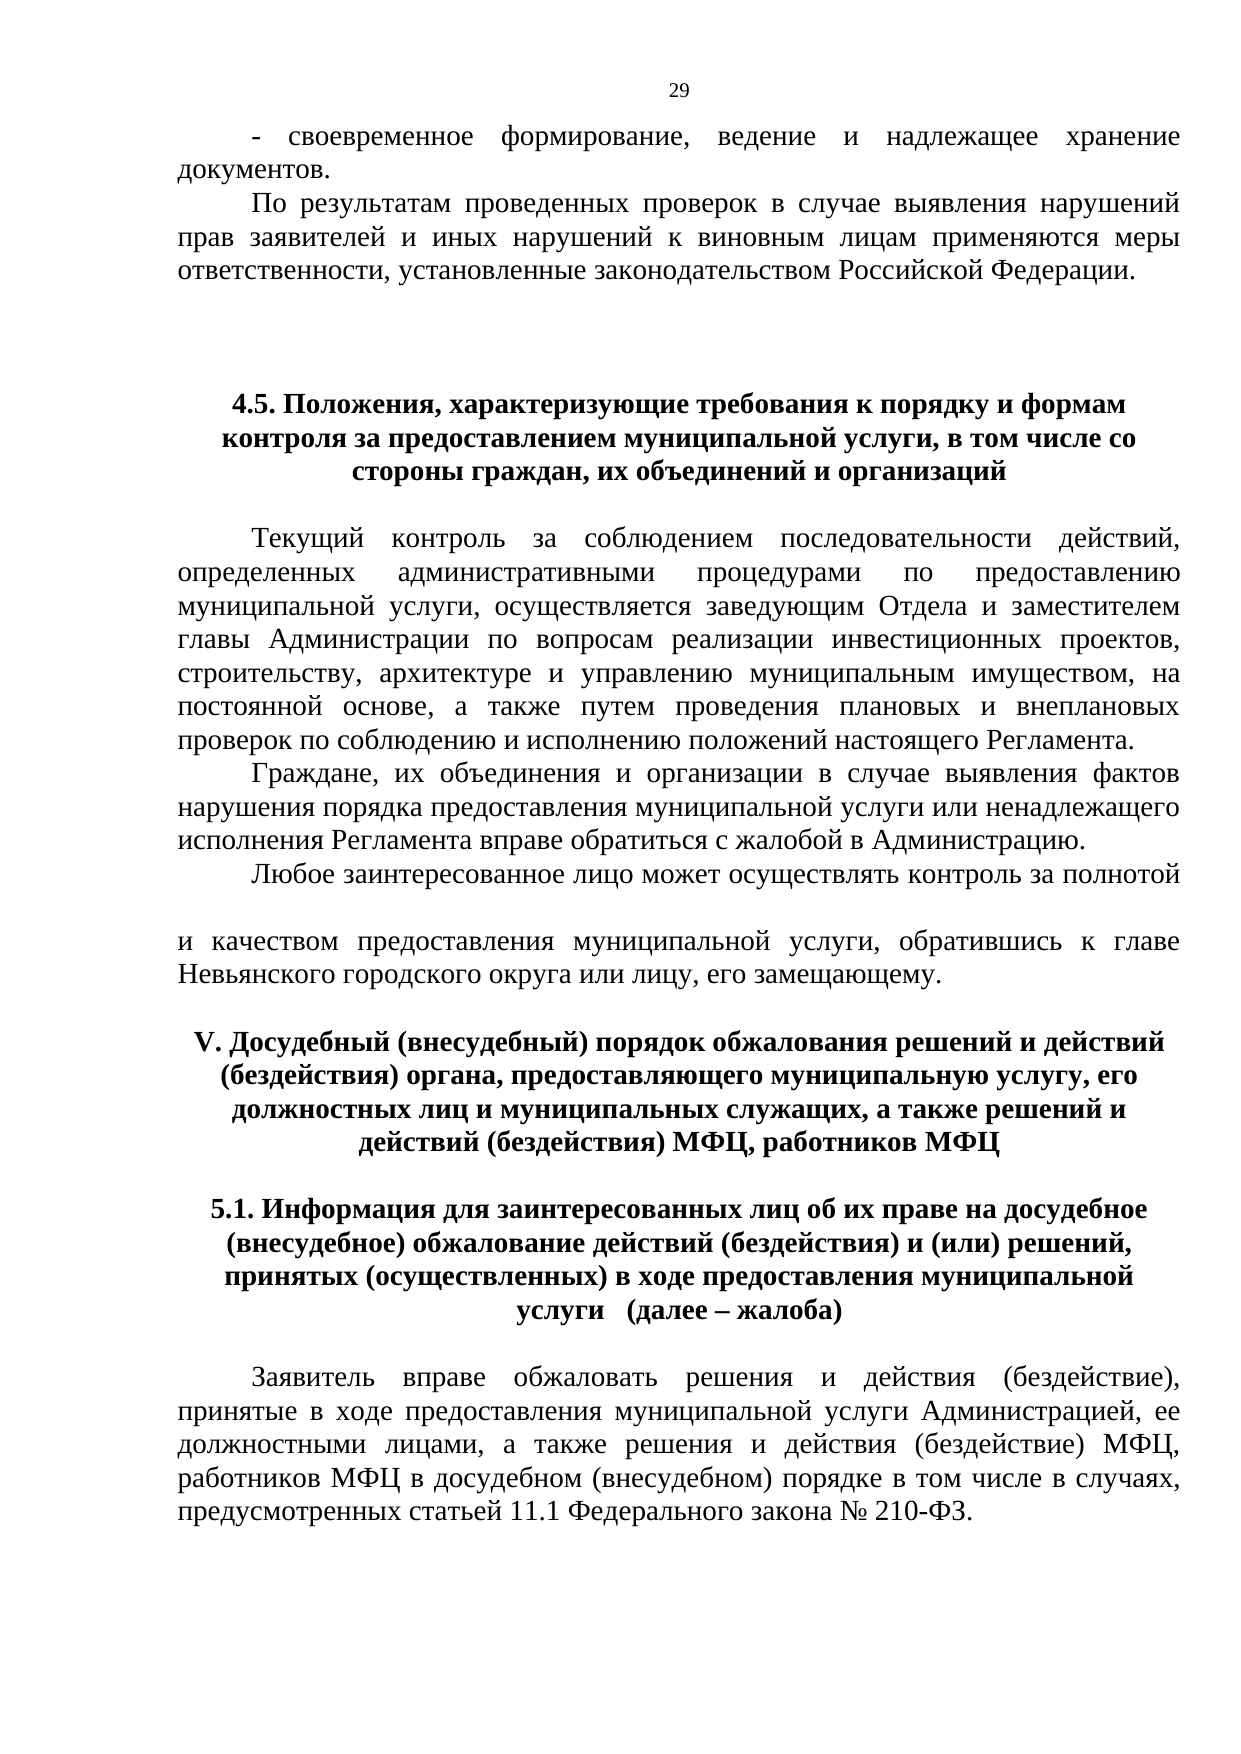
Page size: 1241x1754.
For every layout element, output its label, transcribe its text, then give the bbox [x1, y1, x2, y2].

text Граждане, их объединения и организации в случае выявления фактов нарушения порядка предоставления муниципальной услуги или ненадлежащего исполнения Регламента вправе обратиться с жалобой в Администрацию. [177, 755, 1181, 856]
text V. Досудебный (внесудебный) порядок обжалования решений и действий (бездействия) органа, предоставляющего муниципальную услугу, его должностных лиц и муниципальных служащих, а также решений и действий (бездействия) МФЦ, работников МФЦ [177, 1024, 1181, 1158]
text 4.5. Положения, характеризующие требования к порядку и формам контроля за предоставлением муниципальной услуги, в том числе со стороны граждан, их объединений и организаций [177, 386, 1181, 487]
text Текущий контроль за соблюдением последовательности действий, определенных административными процедурами по предоставлению муниципальной услуги, осуществляется заведующим Отдела и заместителем главы Администрации по вопросам реализации инвестиционных проектов, строительству, архитектуре и управлению муниципальным имуществом, на постоянной основе, а также путем проведения плановых и внеплановых проверок по соблюдению и исполнению положений настоящего Регламента. [177, 521, 1181, 755]
text Любое заинтересованное лицо может осуществлять контроль за полнотой и качеством предоставления муниципальной услуги, обратившись к главе Невьянского городского округа или лицу, его замещающему. [177, 856, 1181, 990]
text Заявитель вправе обжаловать решения и действия (бездействие), принятые в ходе предоставления муниципальной услуги Администрацией, ее должностными лицами, а также решения и действия (бездействие) МФЦ, работников МФЦ в досудебном (внесудебном) порядке в том числе в случаях, предусмотренных статьей 11.1 Федерального закона № 210-ФЗ. [177, 1359, 1181, 1527]
text 5.1. Информация для заинтересованных лиц об их праве на досудебное (внесудебное) обжалование действий (бездействия) и (или) решений, принятых (осуществленных) в ходе предоставления муниципальной услуги (далее – жалоба) [177, 1191, 1181, 1326]
text - своевременное формирование, ведение и надлежащее хранение документов. [177, 118, 1181, 185]
text По результатам проведенных проверок в случае выявления нарушений прав заявителей и иных нарушений к виновным лицам применяются меры ответственности, установленные законодательством Российской Федерации. [177, 185, 1181, 286]
